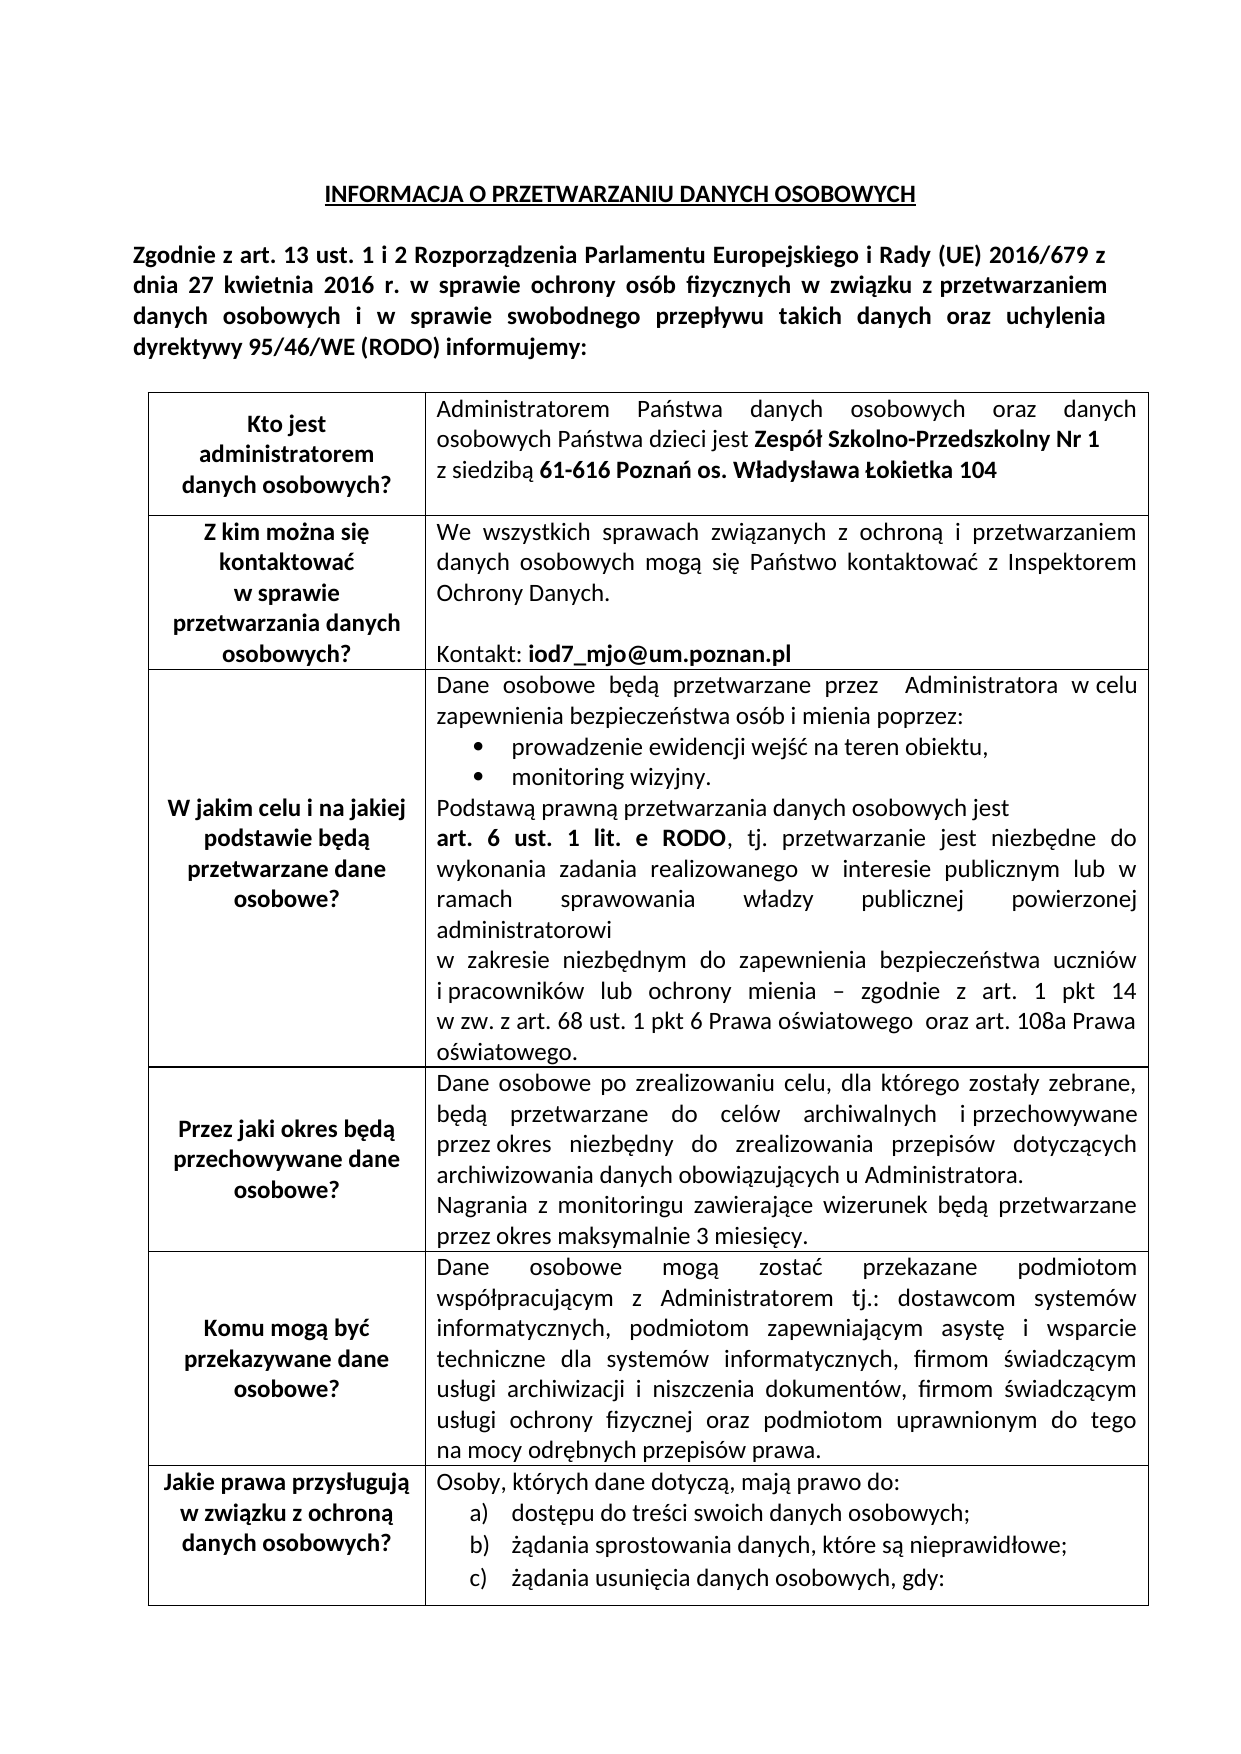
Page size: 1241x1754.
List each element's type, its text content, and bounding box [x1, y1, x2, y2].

table_cell Przez jaki okres będą przechowywane dane osobowe? [149, 1068, 425, 1251]
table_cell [149, 1466, 425, 1605]
text Zgodnie z art. 13 ust. 1 i 2 Rozporządzenia Parlamentu Europejskiego i Rady (UE) 2016/679 z dnia 27 kwietnia 2016 r. w sprawie ochrony osób fizycznych w związku z przetwarzaniem danych osobowych i w sprawie swobodnego przepływu takich danych oraz uchylenia dyrektywy 95/46/WE (RODO) informujemy: [133, 239, 1107, 361]
table_header Kto jest administratorem danych osobowych? [149, 393, 425, 515]
table_cell Z kim można się kontaktować w sprawie przetwarzania danych osobowych? [149, 516, 425, 668]
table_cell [426, 1466, 1148, 1605]
table_cell Dane osobowe mogą zostać przekazane podmiotom współpracującym z Administratorem tj.: dostawcom systemów informatycznych, podmiotom zapewniającym asystę i wsparcie techniczne dla systemów informatycznych, firmom świadczącym usługi archiwizacji i niszczenia dokumentów, firmom świadczącym usługi ochrony fizycznej oraz podmiotom uprawnionym do tego na mocy odrębnych przepisów prawa. [426, 1252, 1148, 1465]
text INFORMACJA O PRZETWARZANIU DANYCH OSOBOWYCH [148, 178, 1093, 209]
table_cell We wszystkich sprawach związanych z ochroną i przetwarzaniem danych osobowych mogą się Państwo kontaktować z Inspektorem Ochrony Danych. Kontakt: iod7_mjo@um.poznan.pl [426, 516, 1148, 668]
table_header Administratorem Państwa danych osobowych oraz danych osobowych Państwa dzieci jest Zespół Szkolno-Przedszkolny Nr 1 z siedzibą 61-616 Poznań os. Władysława Łokietka 104 [426, 393, 1148, 515]
table_cell Komu mogą być przekazywane dane osobowe? [149, 1252, 425, 1465]
table_cell Dane osobowe po zrealizowaniu celu, dla którego zostały zebrane, będą przetwarzane do celów archiwalnych i przechowywane przez okres niezbędny do zrealizowania przepisów dotyczących archiwizowania danych obowiązujących u Administratora. Nagrania z monitoringu zawierające wizerunek będą przetwarzane przez okres maksymalnie 3 miesięcy. [426, 1068, 1148, 1251]
table_cell W jakim celu i na jakiej podstawie będą przetwarzane dane osobowe? [149, 670, 425, 1066]
table_cell Dane osobowe będą przetwarzane przez Administratora w celu zapewnienia bezpieczeństwa osób i mienia poprzez: prowadzenie ewidencji wejść na teren obiektu, monitoring wizyjny. Podstawą prawną przetwarzania danych osobowych jest art. 6 ust. 1 lit. e RODO, tj. przetwarzanie jest niezbędne do wykonania zadania realizowanego w interesie publicznym lub w ramach sprawowania władzy publicznej powierzonej administratorowi w zakresie niezbędnym do zapewnienia bezpieczeństwa uczniów i pracowników lub ochrony mienia – zgodnie z art. 1 pkt 14 w zw. z art. 68 ust. 1 pkt 6 Prawa oświatowego oraz art. 108a Prawa oświatowego. [426, 670, 1148, 1066]
